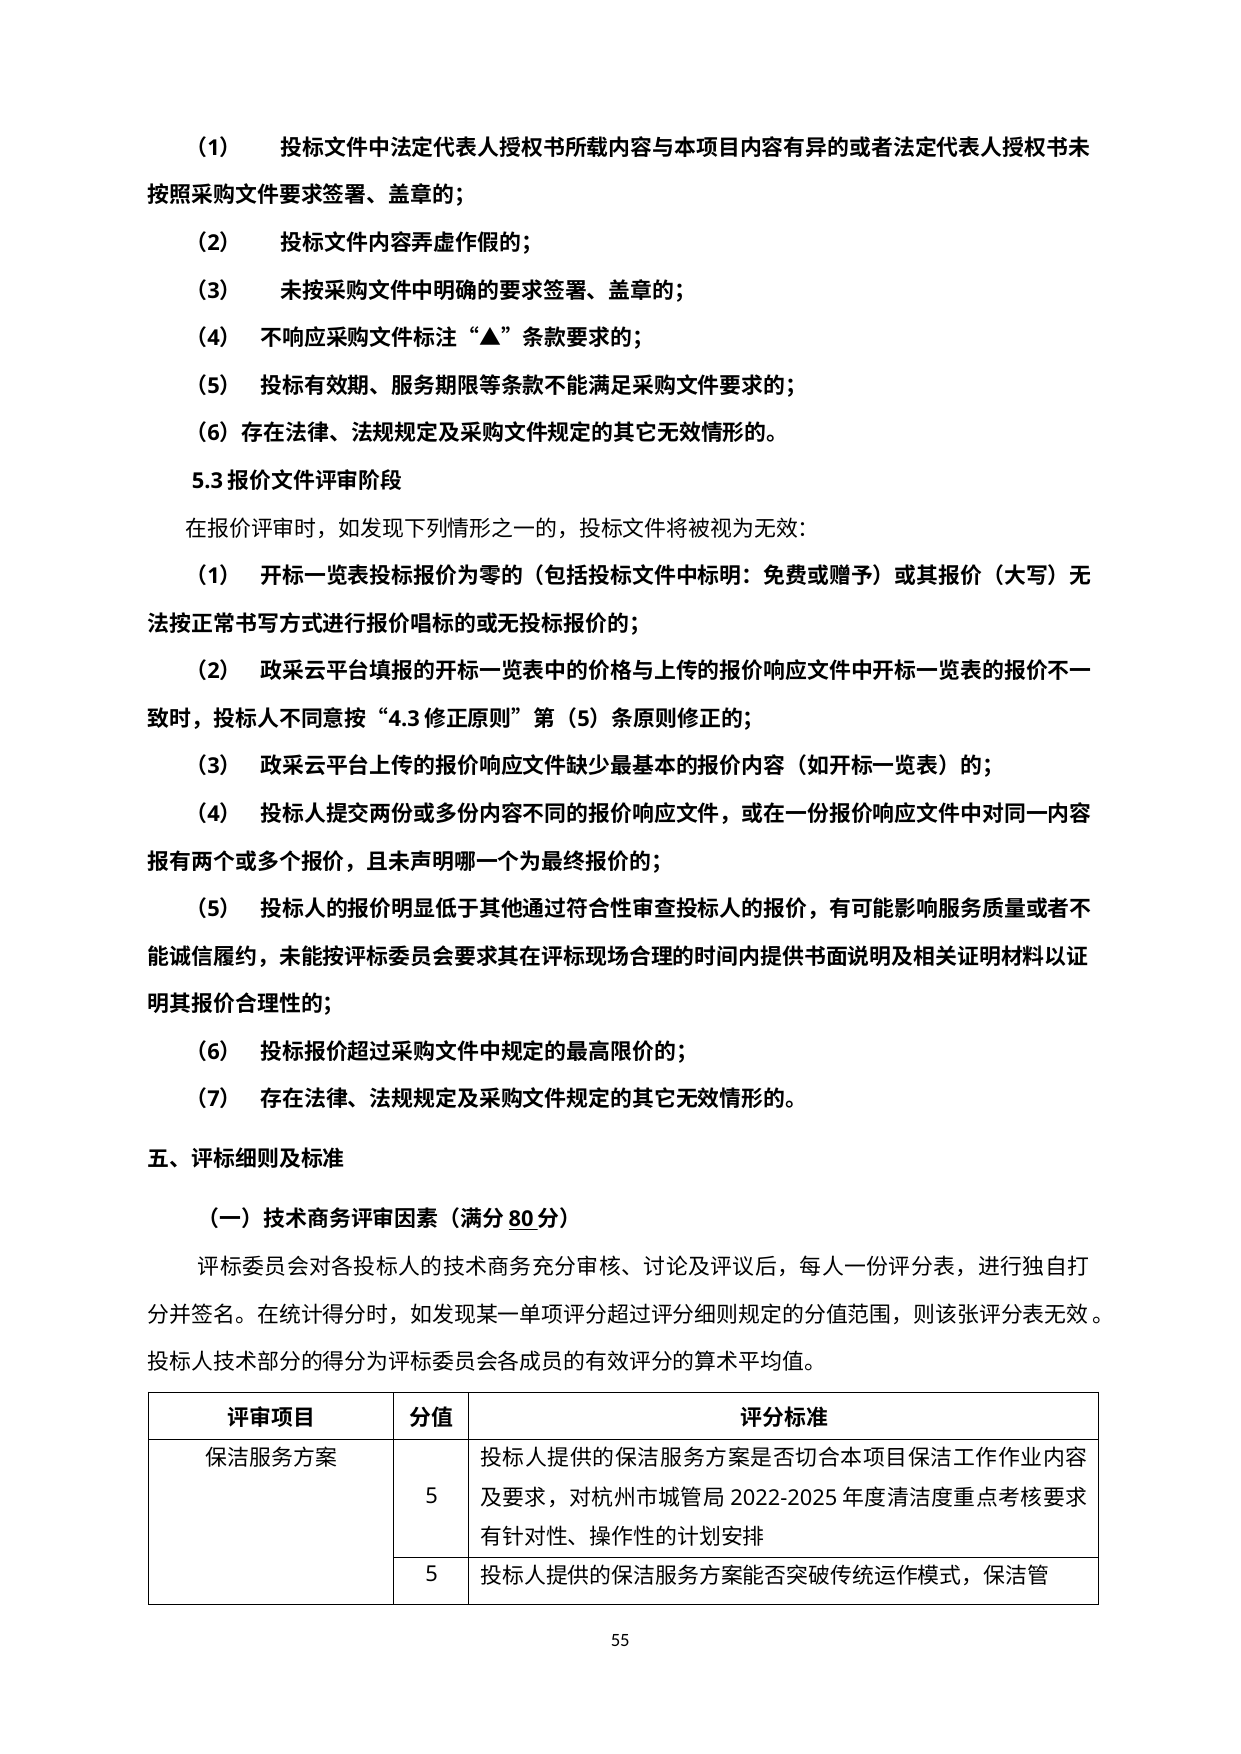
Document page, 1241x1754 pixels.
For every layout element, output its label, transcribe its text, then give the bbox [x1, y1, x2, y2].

text 评标委员会对各投标人的技术商务充分审核、讨论及评议后，每人一份评分表，进行独自打分并签名。在统计得分时，如发现某一单项评分超过评分细则规定的分值范围，则该张评分表无效。投标人技术部分的得分为评标委员会各成员的有效评分的算术平均值。 [148, 1249, 1092, 1376]
list 投标报价超过采购文件中规定的最高限价的； [148, 1034, 1092, 1066]
list 政采云平台填报的开标一览表中的价格与上传的报价响应文件中开标一览表的报价不一致时，投标人不同意按“4.3修正原则”第（5）条原则修正的； [148, 653, 1092, 733]
list 投标文件内容弄虚作假的； [148, 225, 1092, 257]
list （6）存在法律、法规规定及采购文件规定的其它无效情形的。 [185, 415, 1092, 447]
list 投标文件中法定代表人授权书所载内容与本项目内容有异的或者法定代表人授权书未按照采购文件要求签署、盖章的； [148, 130, 1092, 209]
list 政采云平台上传的报价响应文件缺少最基本的报价内容（如开标一览表）的； [148, 748, 1092, 780]
table_cell 5 [394, 1558, 468, 1604]
list 投标人提交两份或多份内容不同的报价响应文件，或在一份报价响应文件中对同一内容报有两个或多个报价，且未声明哪一个为最终报价的； [148, 796, 1092, 875]
table_cell 投标人提供的保洁服务方案是否切合本项目保洁工作作业内容及要求，对杭州市城管局2022-2025年度清洁度重点考核要求有针对性、操作性的计划安排 [469, 1440, 1098, 1557]
text 5.3报价文件评审阶段 [148, 463, 1092, 495]
list 投标有效期、服务期限等条款不能满足采购文件要求的； [148, 368, 1092, 399]
text 在报价评审时，如发现下列情形之一的，投标文件将被视为无效： [185, 511, 1092, 542]
table_cell 保洁服务方案 [149, 1440, 393, 1604]
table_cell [469, 1558, 1098, 1604]
list 存在法律、法规规定及采购文件规定的其它无效情形的。 [148, 1081, 1092, 1113]
table_cell 5 [394, 1440, 468, 1557]
table_header 分值 [394, 1393, 468, 1439]
subtitle 五、评标细则及标准 [148, 1141, 1092, 1173]
list 未按采购文件中明确的要求签署、盖章的； [148, 273, 1092, 304]
text （一）技术商务评审因素（满分80分） [148, 1201, 1092, 1233]
list 不响应采购文件标注“▲”条款要求的； [148, 320, 1092, 352]
table_header 评分标准 [469, 1393, 1098, 1439]
list 投标人的报价明显低于其他通过符合性审查投标人的报价，有可能影响服务质量或者不能诚信履约，未能按评标委员会要求其在评标现场合理的时间内提供书面说明及相关证明材料以证明其报价合理性的； [148, 891, 1092, 1018]
list 开标一览表投标报价为零的（包括投标文件中标明：免费或赠予）或其报价（大写）无法按正常书写方式进行报价唱标的或无投标报价的； [148, 558, 1092, 637]
table_header 评审项目 [149, 1393, 393, 1439]
